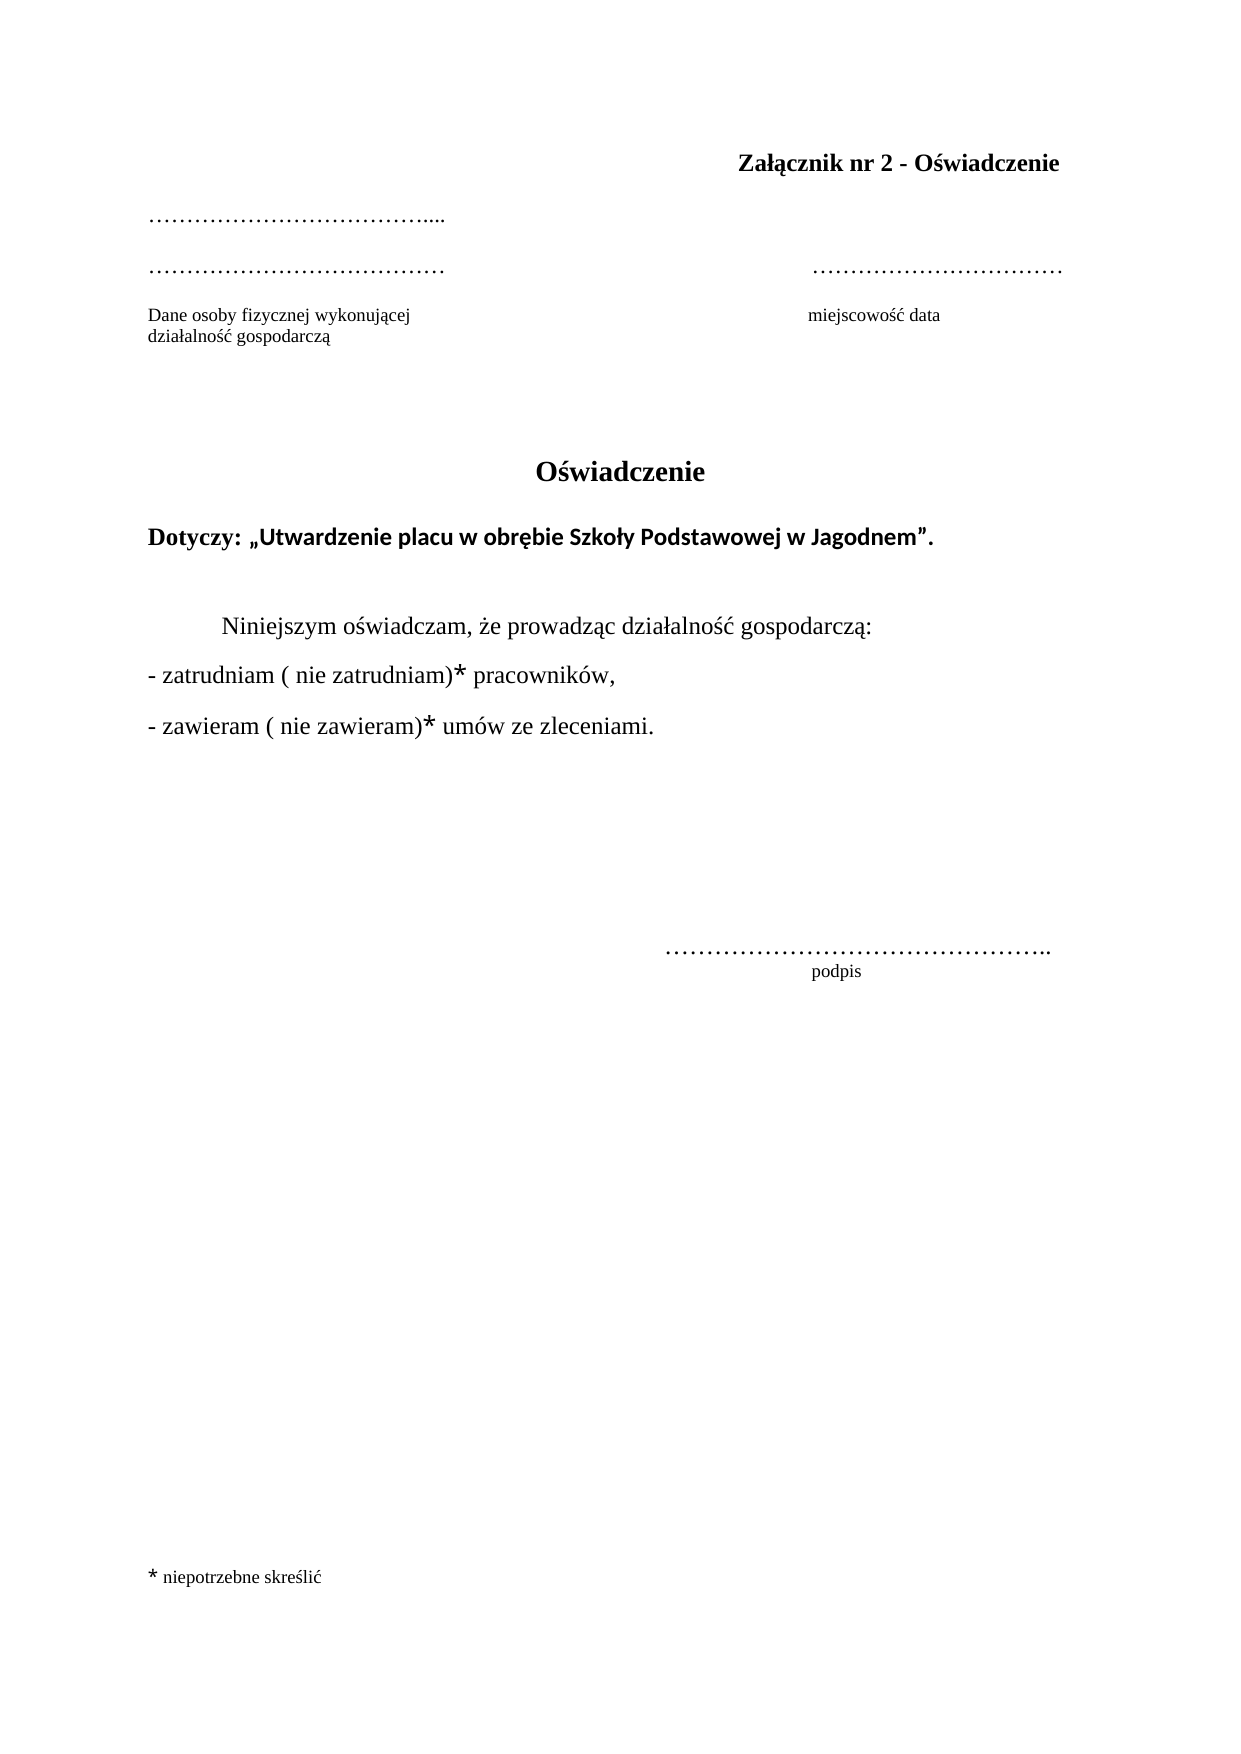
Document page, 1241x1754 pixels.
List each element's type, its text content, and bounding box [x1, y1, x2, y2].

text ……………………………………….. [590, 931, 1093, 960]
text * niepotrzebne skreślić [148, 1563, 1093, 1589]
text podpis [738, 960, 1093, 981]
text - zawieram ( nie zawieram)* umów ze zleceniami. [148, 707, 1093, 742]
text ……………………………….... [148, 201, 1093, 228]
text Niniejszym oświadczam, że prowadząc działalność gospodarczą: [148, 611, 1093, 640]
text Załącznik nr 2 - Oświadczenie [664, 148, 1093, 176]
text - zatrudniam ( nie zatrudniam)* pracowników, [148, 656, 1093, 691]
text Dane osoby fizycznej wykonującej miejscowość data [148, 303, 1093, 325]
text Dotyczy: „Utwardzenie placu w obrębie Szkoły Podstawowej w Jagodnem”. [148, 522, 1093, 552]
text ………………………………… …………………………… [148, 252, 1093, 279]
text działalność gospodarczą [148, 325, 1093, 347]
text Oświadczenie [148, 454, 1093, 488]
